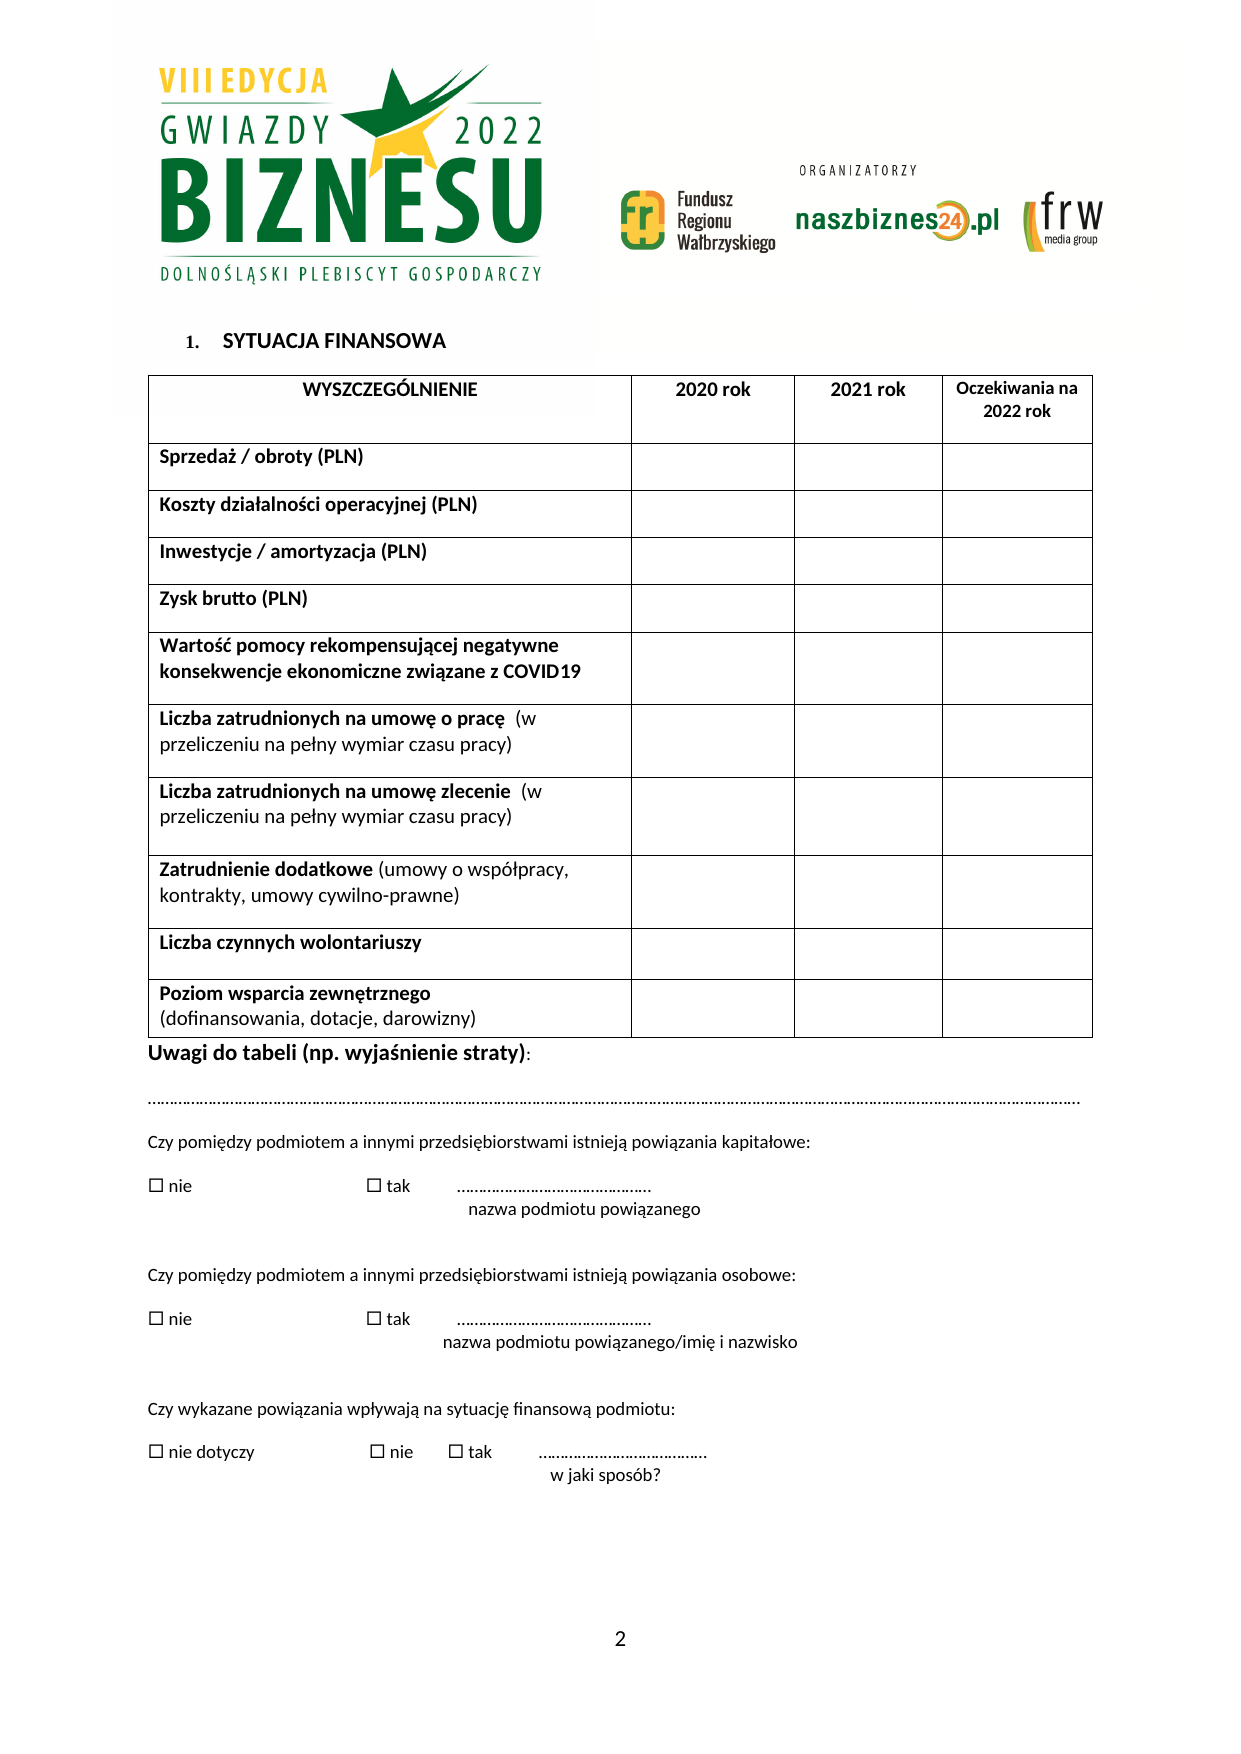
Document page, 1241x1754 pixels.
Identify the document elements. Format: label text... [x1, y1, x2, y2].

table_cell [943, 856, 1092, 928]
table_cell [795, 980, 942, 1037]
table_cell Liczba zatrudnionych na umowę o pracę (w przeliczeniu na pełny wymiar czasu pracy) [149, 705, 631, 777]
table_cell [943, 491, 1092, 537]
table_cell Liczba czynnych wolontariuszy [149, 929, 631, 979]
table_header Oczekiwania na 2022 rok [943, 376, 1092, 442]
table_cell Liczba zatrudnionych na umowę zlecenie (w przeliczeniu na pełny wymiar czasu pracy) [149, 778, 631, 855]
table_cell [943, 585, 1092, 632]
table_cell [795, 585, 942, 632]
table_header 2021 rok [795, 376, 942, 442]
table_cell [795, 929, 942, 979]
table_cell [795, 856, 942, 928]
text Uwagi do tabeli (np. wyjaśnienie straty): [148, 1038, 1093, 1066]
text nazwa podmiotu powiązanego/imię i nazwisko [148, 1330, 1093, 1353]
list SYTUACJA FINANSOWA [185, 326, 1093, 354]
table_cell [795, 444, 942, 490]
table_cell Sprzedaż / obroty (PLN) [149, 444, 631, 490]
table_cell [632, 585, 794, 632]
text w jaki sposób? [148, 1463, 1093, 1486]
table_cell [632, 633, 794, 704]
table_cell [632, 929, 794, 979]
table_cell [943, 980, 1092, 1037]
table_cell [943, 929, 1092, 979]
table_cell Inwestycje / amortyzacja (PLN) [149, 538, 631, 584]
table_cell [795, 778, 942, 855]
text nazwa podmiotu powiązanego [148, 1197, 1093, 1220]
table_cell [795, 705, 942, 777]
table_cell [943, 705, 1092, 777]
text Czy wykazane powiązania wpływają na sytuację finansową podmiotu: [148, 1397, 1093, 1420]
text nie tak ……………………………………… [148, 1307, 1093, 1330]
table_cell [943, 444, 1092, 490]
text Czy pomiędzy podmiotem a innymi przedsiębiorstwami istnieją powiązania kapitałowe: [148, 1130, 1093, 1153]
text nie tak ……………………………………… [148, 1174, 1093, 1197]
table_cell Wartość pomocy rekompensującej negatywne konsekwencje ekonomiczne związane z COVID­19 [149, 633, 631, 704]
table_cell [943, 633, 1092, 704]
table_cell [632, 980, 794, 1037]
table_cell [795, 633, 942, 704]
text Czy pomiędzy podmiotem a innymi przedsiębiorstwami istnieją powiązania osobowe: [148, 1263, 1093, 1286]
table_cell [795, 538, 942, 584]
table_cell Zysk brutto (PLN) [149, 585, 631, 632]
table_cell [632, 538, 794, 584]
table_header 2020 rok [632, 376, 794, 442]
text ……………………………………………………………………………………………………………………………………………………………………………………………… [148, 1086, 1093, 1109]
table_header WYSZCZEGÓLNIENIE [149, 376, 631, 442]
table_cell [632, 444, 794, 490]
table_cell Koszty działalności operacyjnej (PLN) [149, 491, 631, 537]
table_cell [632, 705, 794, 777]
text nie dotyczy nie tak ………………………………… [148, 1441, 1093, 1463]
table_cell [632, 491, 794, 537]
table_cell Zatrudnienie dodatkowe (umowy o współpracy, kontrakty, umowy cywilno-prawne) [149, 856, 631, 928]
table_cell [795, 491, 942, 537]
table_cell [632, 778, 794, 855]
table_cell [632, 856, 794, 928]
table_cell Poziom wsparcia zewnętrznego (dofinansowania, dotacje, darowizny) [149, 980, 631, 1037]
table_cell [943, 778, 1092, 855]
picture [106, 0, 1183, 418]
table_cell [943, 538, 1092, 584]
